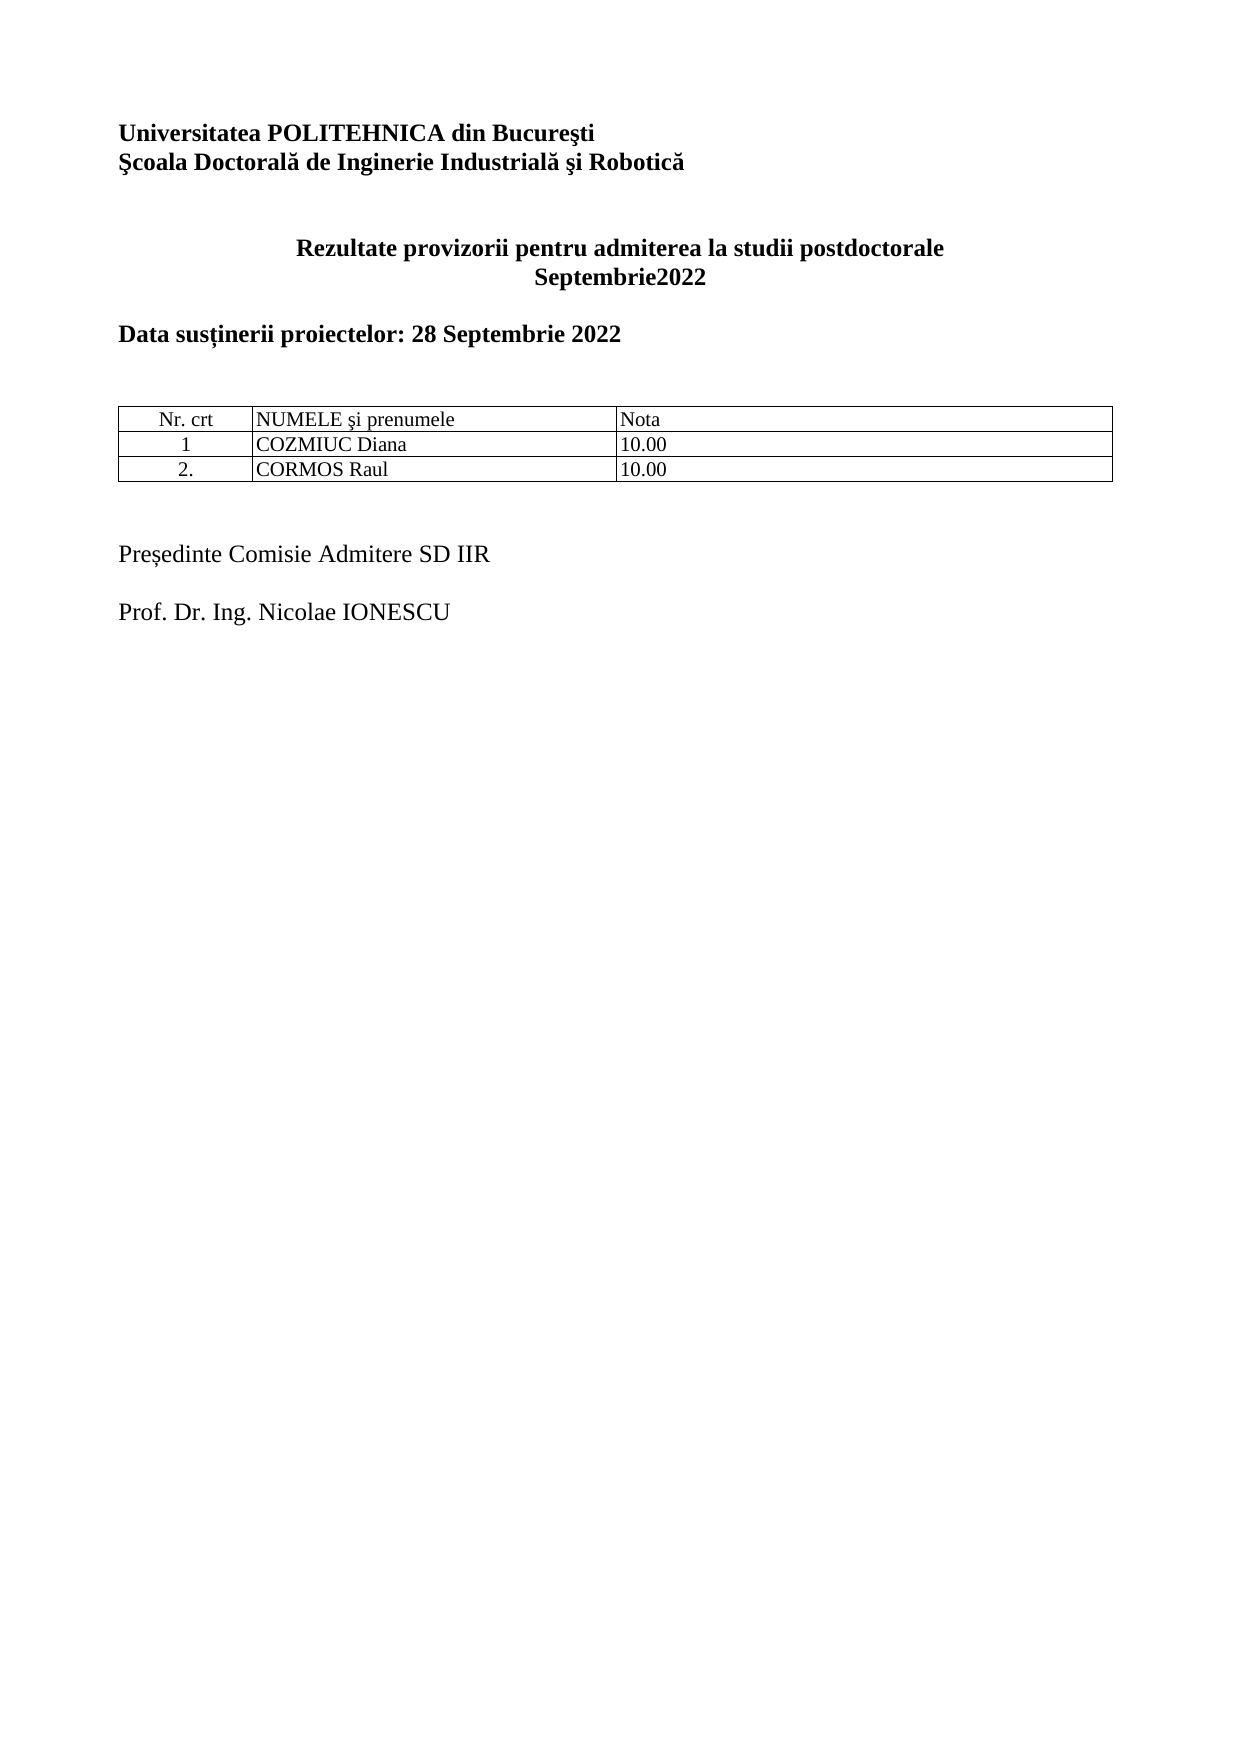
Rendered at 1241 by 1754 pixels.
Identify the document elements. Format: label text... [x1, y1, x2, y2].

text Rezultate provizorii pentru admiterea la studii postdoctorale [118, 233, 1122, 262]
table_cell 1 [119, 432, 252, 456]
table_header NUMELE şi prenumele [253, 407, 616, 431]
text Universitatea POLITEHNICA din Bucureşti [118, 118, 1122, 147]
table_header Nota [617, 407, 1112, 431]
table_cell 10.00 [617, 457, 1112, 481]
text Şcoala Doctorală de Inginerie Industrială şi Robotică [118, 147, 1122, 176]
text Prof. Dr. Ing. Nicolae IONESCU [118, 597, 1122, 626]
table_cell COZMIUC Diana [253, 432, 616, 456]
table_cell 2. [119, 457, 252, 481]
table_cell CORMOS Raul [253, 457, 616, 481]
text Președinte Comisie Admitere SD IIR [118, 539, 1122, 568]
table_cell 10.00 [617, 432, 1112, 456]
text Septembrie2022 [118, 262, 1122, 291]
table_header Nr. crt [119, 407, 252, 431]
text Data susținerii proiectelor: 28 Septembrie 2022 [118, 319, 1122, 348]
